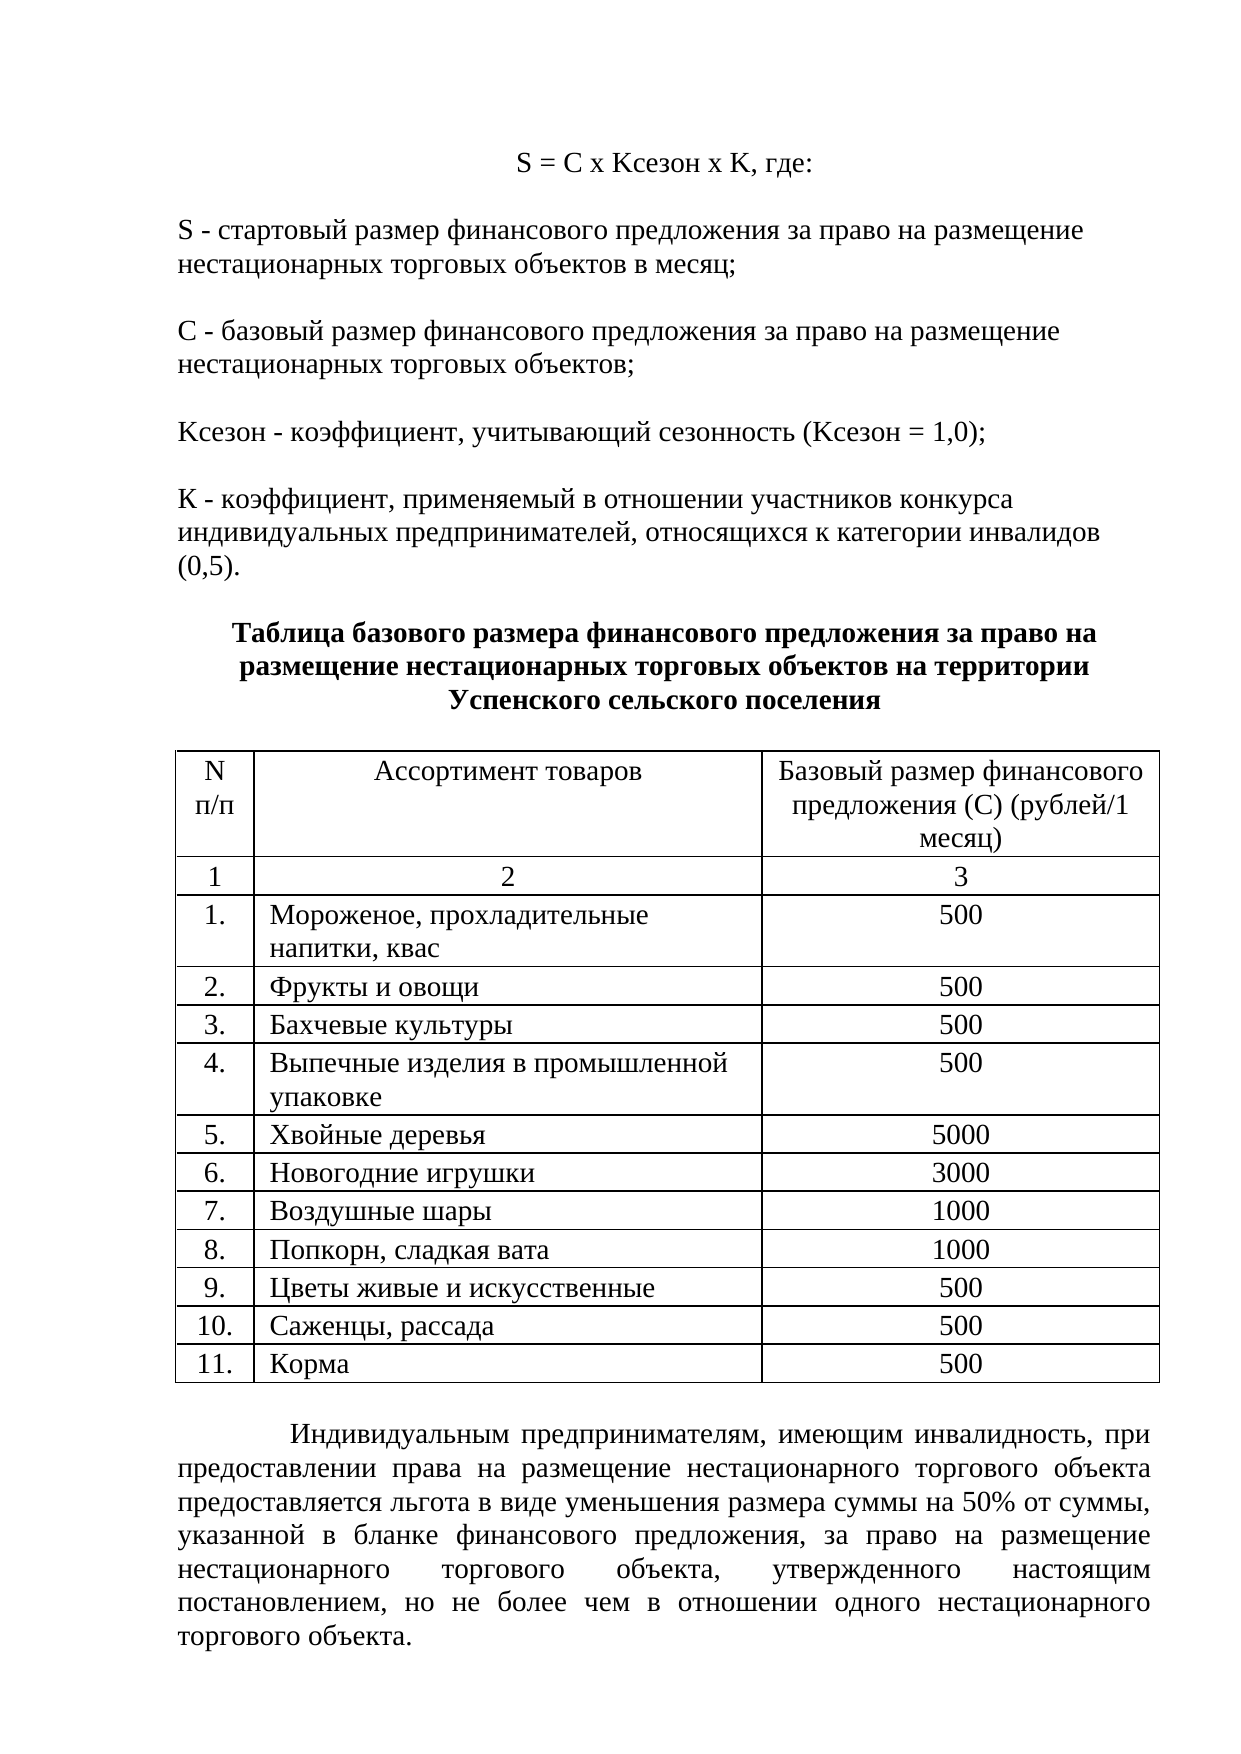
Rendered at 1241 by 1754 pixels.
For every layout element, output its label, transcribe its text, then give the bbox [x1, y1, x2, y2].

table_cell 6. [176, 1153, 253, 1190]
table_cell 500 [763, 896, 1159, 966]
table_cell N п/п [176, 751, 253, 856]
table_cell 3 [763, 857, 1159, 894]
table_cell Корма [255, 1345, 761, 1382]
table_cell 8. [176, 1230, 253, 1267]
table_cell 500 [763, 1268, 1159, 1305]
table_cell 500 [763, 1345, 1159, 1382]
table_cell 5. [176, 1115, 253, 1152]
table_cell Хвойные деревья [255, 1116, 761, 1152]
table_cell Попкорн, сладкая вата [255, 1230, 761, 1267]
table_cell 1. [176, 895, 253, 966]
table_cell 9. [176, 1268, 253, 1305]
table_cell 3. [176, 1005, 253, 1042]
table_cell Ассортимент товаров [255, 752, 761, 856]
text S - стартовый размер финансового предложения за право на размещение нестационарных торговых объектов в месяц; [177, 179, 1152, 279]
text C - базовый размер финансового предложения за право на размещение нестационарных торговых объектов; [177, 279, 1152, 380]
table_cell Воздушные шары [255, 1192, 761, 1229]
table_cell Выпечные изделия в промышленной упаковке [255, 1044, 761, 1114]
table_cell 7. [176, 1191, 253, 1229]
table_cell 5000 [763, 1116, 1159, 1152]
text Kсезон - коэффициент, учитывающий сезонность (Kсезон = 1,0); [177, 380, 1152, 447]
table_cell 500 [763, 1044, 1159, 1114]
table_cell 500 [763, 1006, 1159, 1042]
table_cell 11. [176, 1344, 253, 1382]
table_cell 2 [255, 857, 761, 894]
table_cell Саженцы, рассада [255, 1307, 761, 1343]
text Индивидуальным предпринимателям, имеющим инвалидность, при предоставлении права на размещение нестационарного торгового объекта предоставляется льгота в виде уменьшения размера суммы на 50% от суммы, указанной в бланке финансового предложения, за право на размещение нестационарного торгового объекта, утвержденного настоящим постановлением, но не более чем в отношении одного нестационарного торгового объекта. [177, 1383, 1152, 1651]
table_cell Фрукты и овощи [255, 967, 761, 1004]
text Таблица базового размера финансового предложения за право на размещение нестационарных торговых объектов на территории Успенского сельского поселения [177, 615, 1152, 716]
table_cell 10. [176, 1306, 253, 1343]
table_cell 3000 [763, 1154, 1159, 1190]
table_cell Мороженое, прохладительные напитки, квас [255, 896, 761, 966]
table_cell 4. [176, 1043, 253, 1114]
table_cell 1 [176, 857, 253, 894]
text К - коэффициент, применяемый в отношении участников конкурса индивидуальных предпринимателей, относящихся к категории инвалидов (0,5). [177, 447, 1152, 581]
table_cell Бахчевые культуры [255, 1006, 761, 1042]
text S = C x Kсезон x K, где: [177, 112, 1152, 179]
table_cell 1000 [763, 1192, 1159, 1229]
table_cell Базовый размер финансового предложения (С) (рублей/1 месяц) [763, 752, 1159, 856]
table_cell 2. [176, 967, 253, 1004]
table_cell Цветы живые и искусственные [255, 1268, 761, 1305]
table_cell 500 [763, 1307, 1159, 1343]
table_cell Новогодние игрушки [255, 1154, 761, 1190]
table_cell 1000 [763, 1230, 1159, 1267]
table_cell 500 [763, 967, 1159, 1004]
